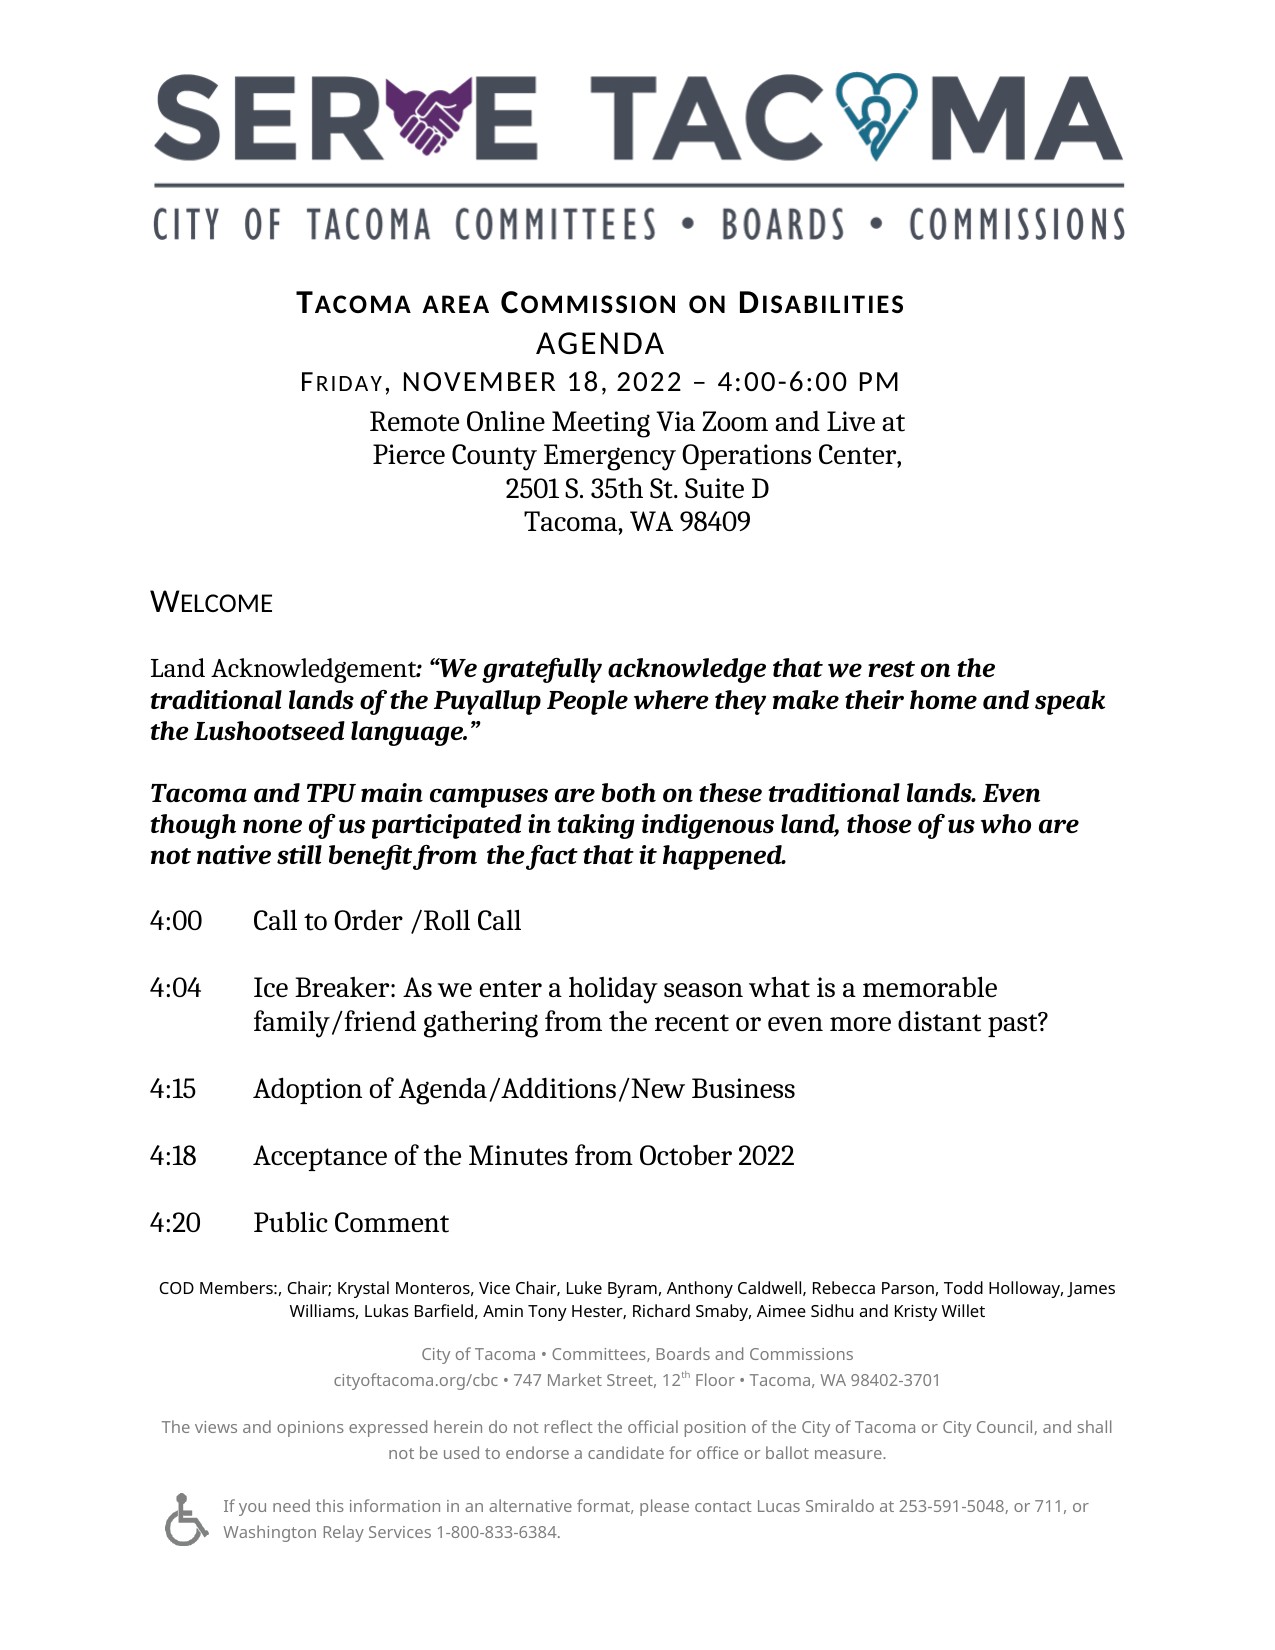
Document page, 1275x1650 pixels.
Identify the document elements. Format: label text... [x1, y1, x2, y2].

text Pierce County Emergency Operations Center, [150, 438, 1125, 472]
text Land Acknowledgement: “We gratefully acknowledge that we rest on the traditional lands of the Puyallup People where they make their home and speak the Lushootseed language.” [150, 653, 1125, 747]
text 4:04 Ice Breaker: As we enter a holiday season what is a memorable family/friend gathering from the recent or even more distant past? [150, 972, 1125, 1039]
text WELCOME [150, 539, 1125, 621]
text Remote Online Meeting Via Zoom and Live at [150, 405, 1125, 438]
picture [150, 60, 1149, 251]
text 4:20 Public Comment [150, 1206, 1125, 1240]
text 4:00 Call to Order /Roll Call [150, 904, 1125, 938]
text 2501 S. 35th St. Suite D [150, 472, 1125, 506]
text Friday, NOVEMBER 18, 2022 – 4:00-6:00 PM [75, 363, 1125, 399]
text 4:15 Adoption of Agenda/Additions/New Business [150, 1072, 1125, 1106]
text AGENDA [75, 322, 1125, 363]
text 4:18 Acceptance of the Minutes from October 2022 [150, 1139, 1125, 1173]
picture [165, 1493, 209, 1546]
text Tacoma, WA 98409 [150, 506, 1125, 539]
text Tacoma area Commission on Disabilities [75, 282, 1125, 322]
text Tacoma and TPU main campuses are both on these traditional lands. Even though none of us participated in taking indigenous land, those of us who are not native still benefit from the fact that it happened. [150, 778, 1125, 872]
